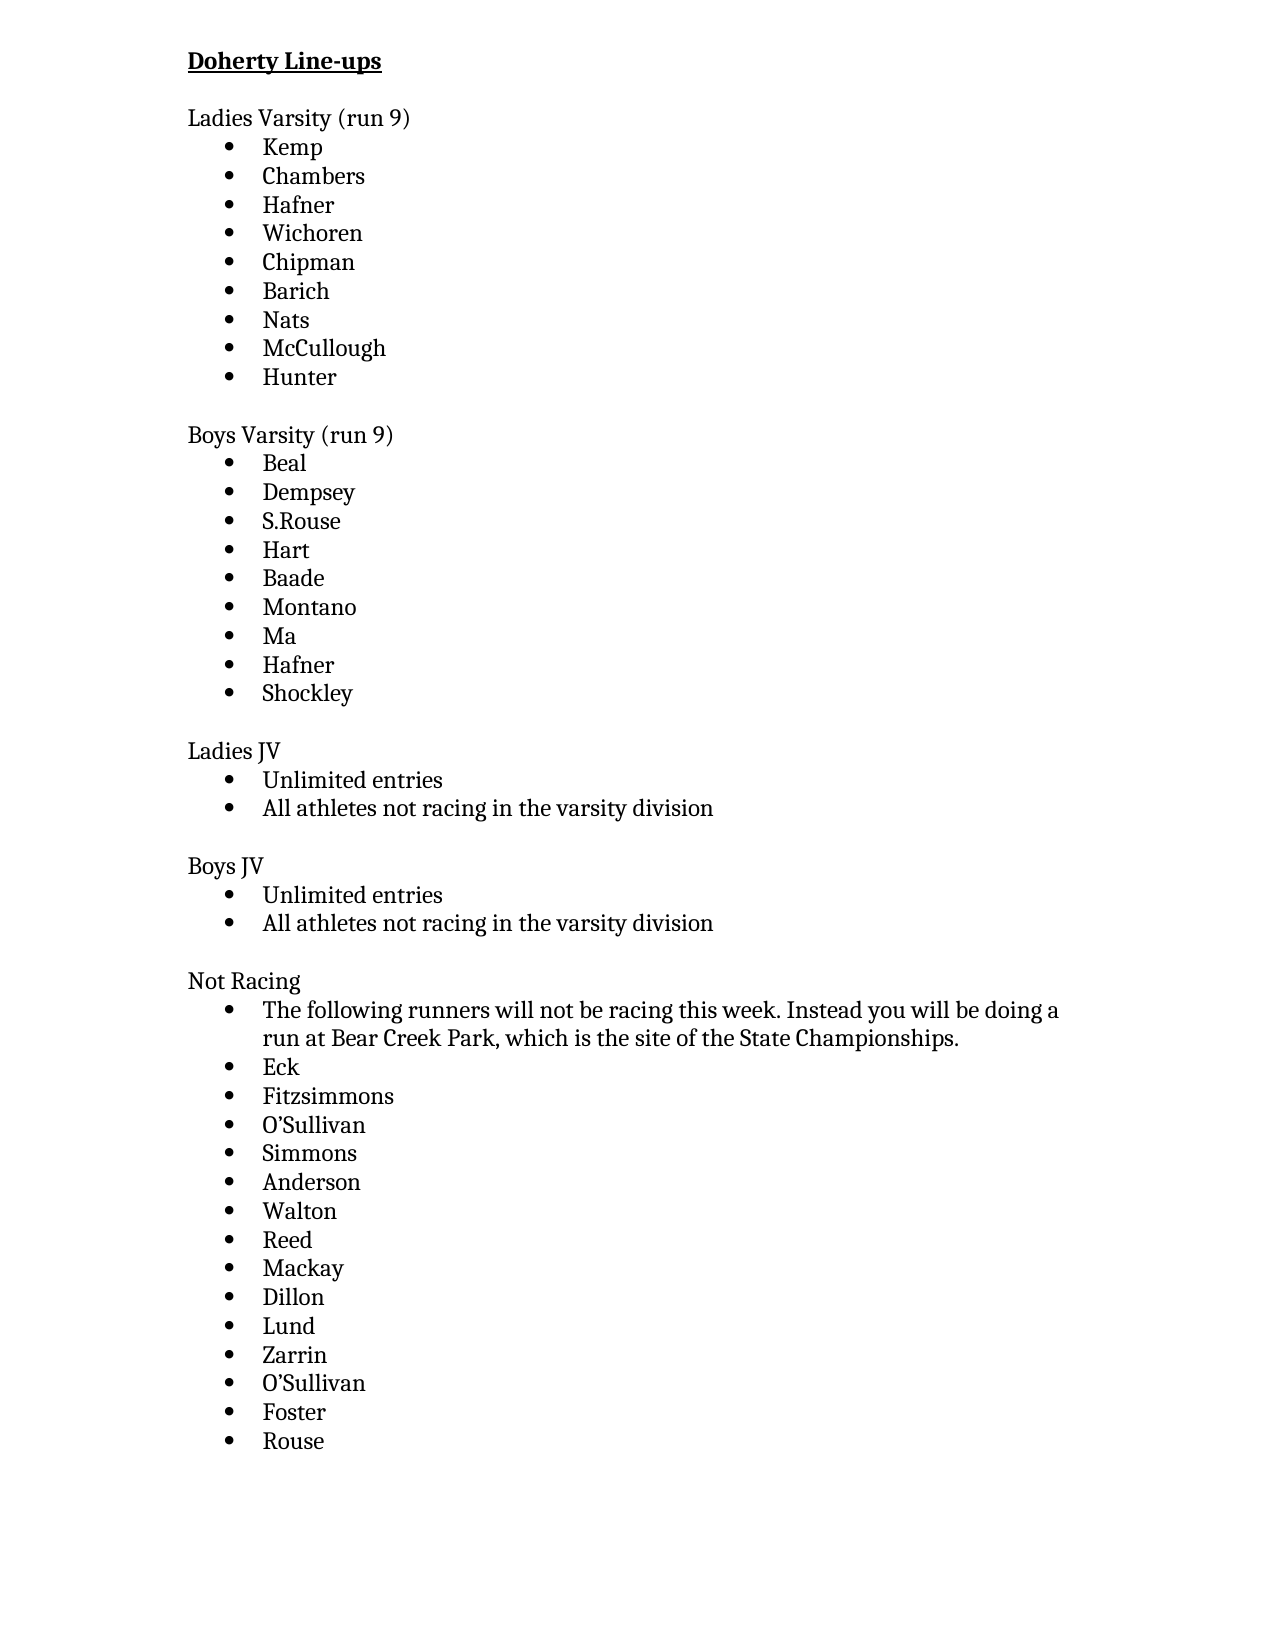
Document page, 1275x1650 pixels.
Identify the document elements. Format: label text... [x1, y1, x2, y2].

list Fitzsimmons [225, 1082, 1087, 1111]
list Simmons [225, 1139, 1087, 1168]
list Shockley [225, 679, 1087, 708]
list Hafner [225, 191, 1087, 219]
list Zarrin [225, 1341, 1087, 1369]
list McCullough [225, 334, 1087, 363]
list Mackay [225, 1254, 1087, 1283]
list Walton [225, 1197, 1087, 1226]
text Boys Varsity (run 9) [187, 421, 1087, 449]
list Reed [225, 1226, 1087, 1254]
list O’Sullivan [225, 1111, 1087, 1139]
list Dempsey [225, 478, 1087, 507]
list Ma [225, 622, 1087, 651]
list Unlimited entries [225, 881, 1087, 909]
list Baade [225, 564, 1087, 593]
list Hart [225, 536, 1087, 564]
list Montano [225, 593, 1087, 622]
text Doherty Line-ups [187, 47, 1087, 76]
text Not Racing [187, 967, 1087, 996]
text Ladies JV [187, 737, 1087, 766]
list The following runners will not be racing this week. Instead you will be doing a run at Bear Creek Park, which is the site of the State Championships. [225, 996, 1087, 1053]
list Chambers [225, 162, 1087, 191]
list Wichoren [225, 219, 1087, 248]
list O’Sullivan [225, 1369, 1087, 1398]
list Unlimited entries [225, 766, 1087, 794]
list Anderson [225, 1168, 1087, 1197]
list Hunter [225, 363, 1087, 392]
list Beal [225, 449, 1087, 478]
list Hafner [225, 651, 1087, 679]
text Ladies Varsity (run 9) [187, 104, 1087, 133]
list Chipman [225, 248, 1087, 277]
list Nats [225, 306, 1087, 334]
list Kemp [225, 133, 1087, 162]
list All athletes not racing in the varsity division [225, 909, 1087, 938]
list Lund [225, 1312, 1087, 1341]
list Barich [225, 277, 1087, 306]
list All athletes not racing in the varsity division [225, 794, 1087, 823]
list Foster [225, 1398, 1087, 1427]
list Rouse [225, 1427, 1087, 1456]
list Dillon [225, 1283, 1087, 1312]
text Boys JV [187, 852, 1087, 881]
list Eck [225, 1053, 1087, 1082]
list S.Rouse [225, 507, 1087, 536]
